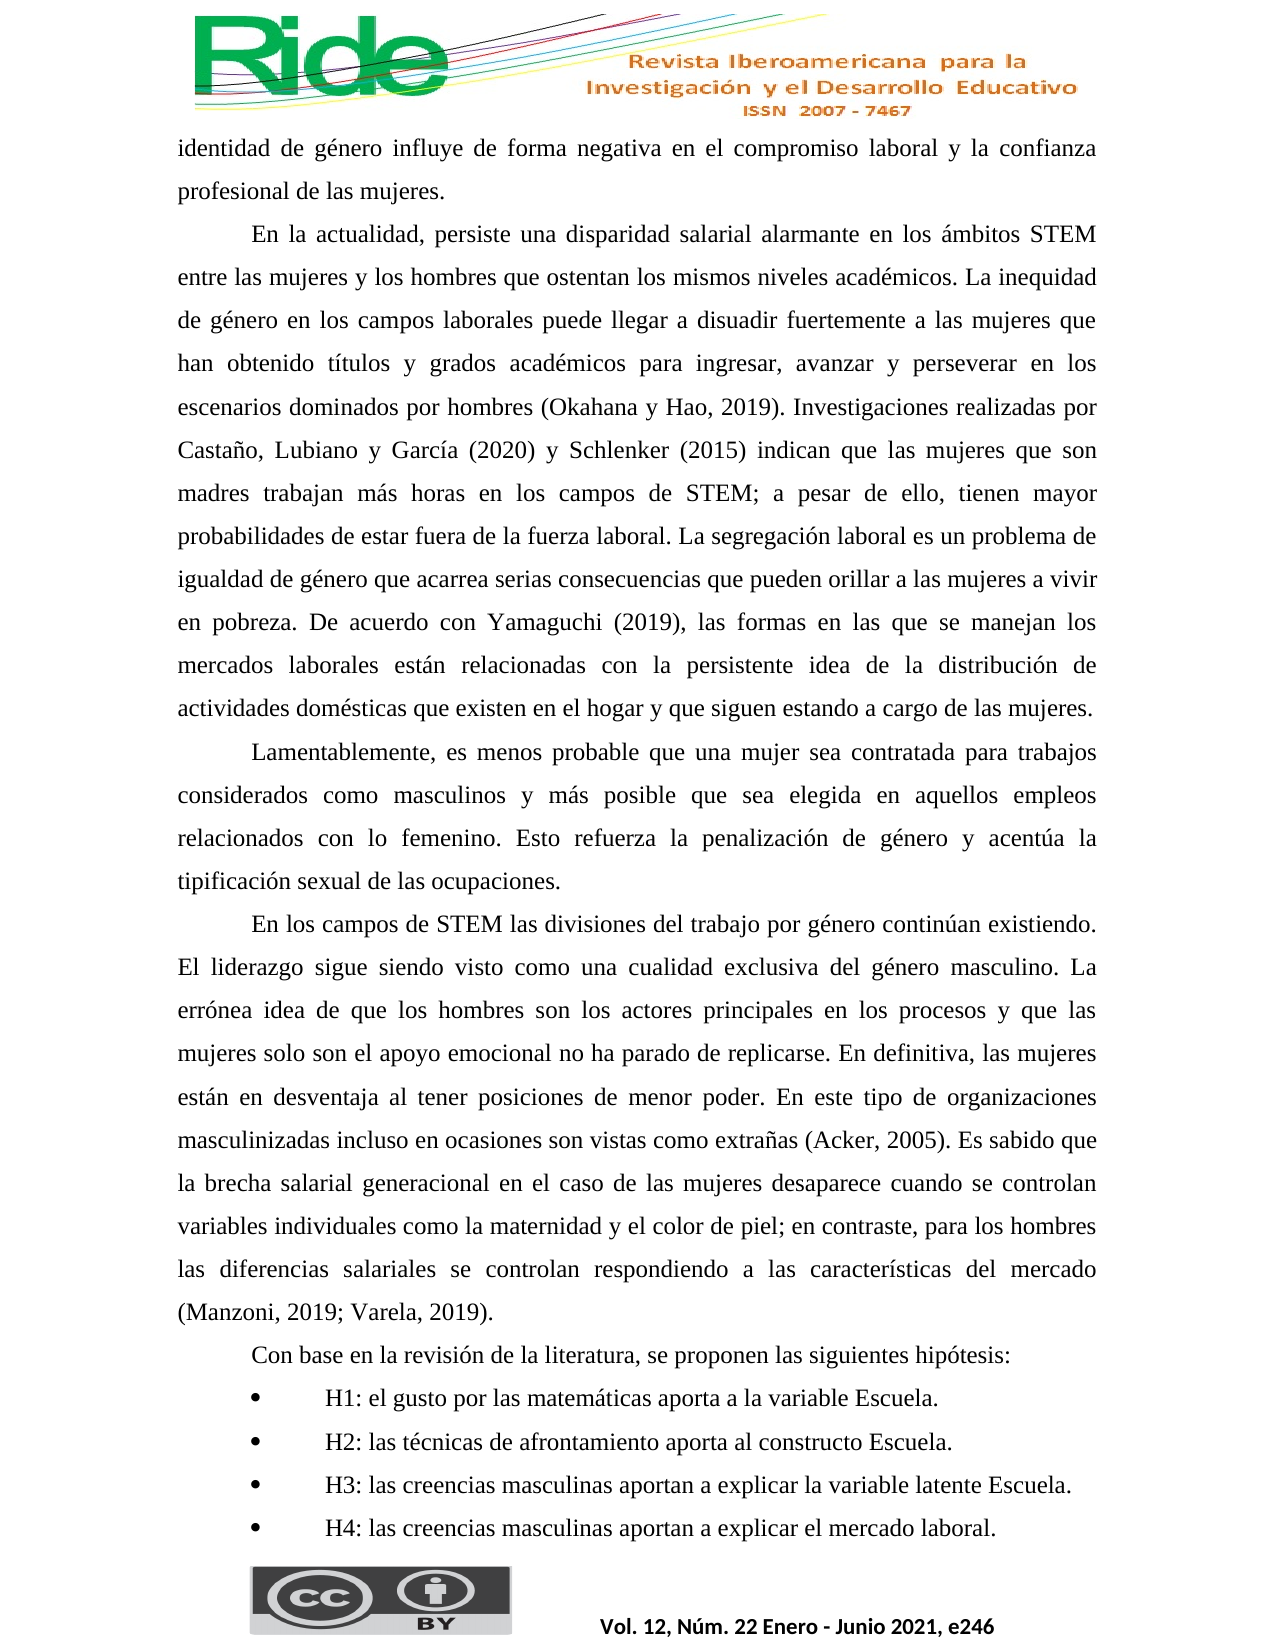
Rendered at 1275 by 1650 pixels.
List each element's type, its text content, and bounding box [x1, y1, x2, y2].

picture [194, 14, 1080, 119]
text Con base en la revisión de la literatura, se proponen las siguientes hipótesis: [177, 1340, 1098, 1369]
list H1: el gusto por las matemáticas aporta a la variable Escuela. [177, 1383, 1098, 1412]
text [177, 133, 1098, 205]
picture [249, 1566, 513, 1635]
text Lamentablemente, es menos probable que una mujer sea contratada para trabajos considerados como masculinos y más posible que sea elegida en aquellos empleos relacionados con lo femenino. Esto refuerza la penalización de género y acentúa la tipificación sexual de las ocupaciones. [177, 737, 1098, 895]
text En los campos de STEM las divisiones del trabajo por género continúan existiendo. El liderazgo sigue siendo visto como una cualidad exclusiva del género masculino. La errónea idea de que los hombres son los actores principales en los procesos y que las mujeres solo son el apoyo emocional no ha parado de replicarse. En definitiva, las mujeres están en desventaja al tener posiciones de menor poder. En este tipo de organizaciones masculinizadas incluso en ocasiones son vistas como extrañas (Acker, 2005). Es sabido que la brecha salarial generacional en el caso de las mujeres desaparece cuando se controlan variables individuales como la maternidad y el color de piel; en contraste, para los hombres las diferencias salariales se controlan respondiendo a las características del mercado (Manzoni, 2019; Varela, 2019). [177, 909, 1098, 1326]
list H2: las técnicas de afrontamiento aporta al constructo Escuela. [177, 1427, 1098, 1455]
list H4: las creencias masculinas aportan a explicar el mercado laboral. [177, 1513, 1098, 1542]
list H3: las creencias masculinas aportan a explicar la variable latente Escuela. [177, 1470, 1098, 1498]
text En la actualidad, persiste una disparidad salarial alarmante en los ámbitos STEM entre las mujeres y los hombres que ostentan los mismos niveles académicos. La inequidad de género en los campos laborales puede llegar a disuadir fuertemente a las mujeres que han obtenido títulos y grados académicos para ingresar, avanzar y perseverar en los escenarios dominados por hombres (Okahana y Hao, 2019). Investigaciones realizadas por Castaño, Lubiano y García (2020) y Schlenker (2015) indican que las mujeres que son madres trabajan más horas en los campos de STEM; a pesar de ello, tienen mayor probabilidades de estar fuera de la fuerza laboral. La segregación laboral es un problema de igualdad de género que acarrea serias consecuencias que pueden orillar a las mujeres a vivir en pobreza. De acuerdo con Yamaguchi (2019), las formas en las que se manejan los mercados laborales están relacionadas con la persistente idea de la distribución de actividades domésticas que existen en el hogar y que siguen estando a cargo de las mujeres. [177, 219, 1098, 722]
